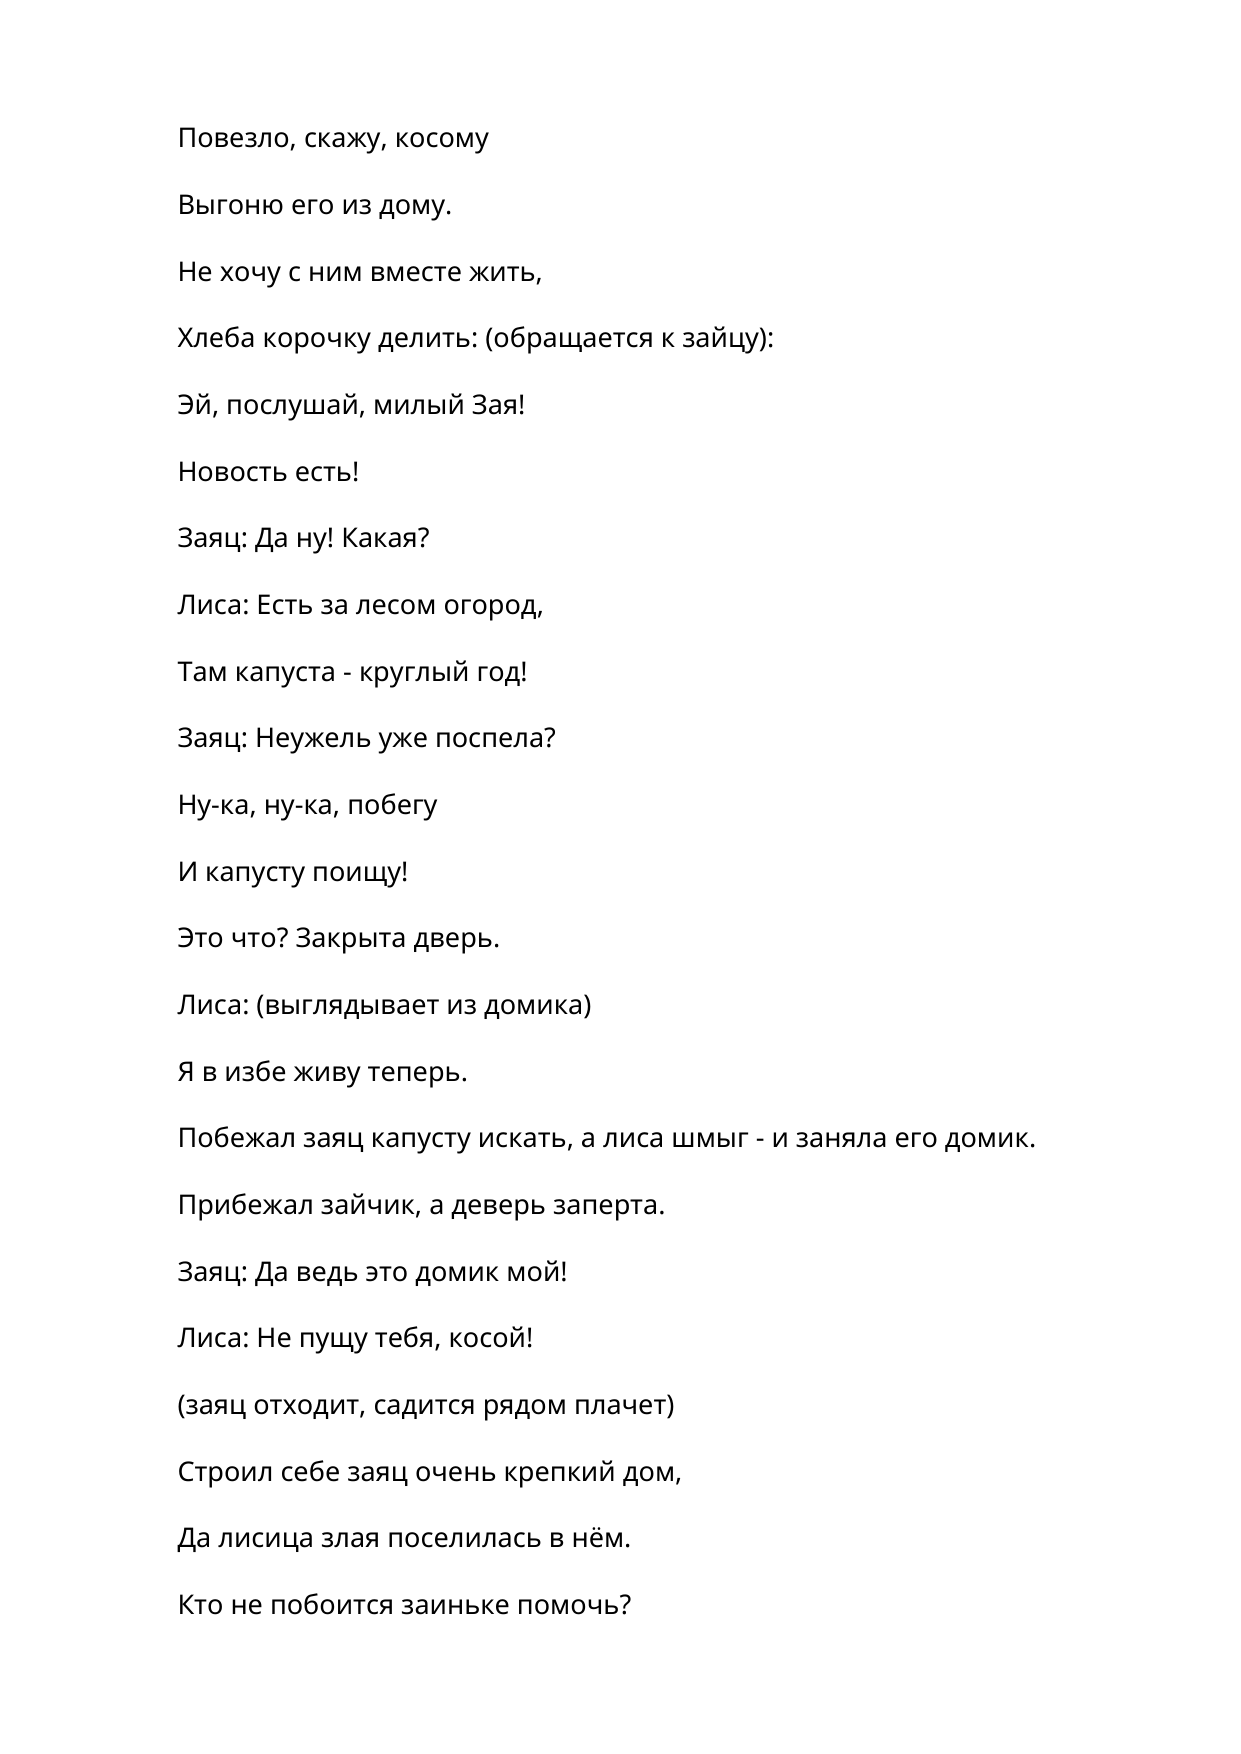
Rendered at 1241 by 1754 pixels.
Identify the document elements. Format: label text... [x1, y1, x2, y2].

text Я в избе живу теперь. [177, 1051, 1152, 1089]
text Да лисица злая поселилась в нём. [177, 1518, 1152, 1556]
text Новость есть! [177, 451, 1152, 489]
text Повезло, скажу, косому [177, 118, 1152, 156]
text Там капуста - круглый год! [177, 651, 1152, 689]
text Хлеба корочку делить: (обращается к зайцу): [177, 318, 1152, 356]
text Лиса: Есть за лесом огород, [177, 585, 1152, 622]
text (заяц отходит, садится рядом плачет) [177, 1385, 1152, 1422]
text Строил себе заяц очень крепкий дом, [177, 1451, 1152, 1489]
text Заяц: Да ведь это домик мой! [177, 1251, 1152, 1289]
text Ну-ка, ну-ка, побегу [177, 785, 1152, 822]
text Заяц: Неужель уже поспела? [177, 718, 1152, 756]
text Это что? Закрыта дверь. [177, 918, 1152, 956]
text Побежал заяц капусту искать, а лиса шмыг - и заняла его домик. [177, 1118, 1152, 1156]
text Заяц: Да ну! Какая? [177, 518, 1152, 556]
text Не хочу с ним вместе жить, [177, 251, 1152, 289]
text И капусту поищу! [177, 851, 1152, 889]
text Лиса: (выглядывает из домика) [177, 985, 1152, 1022]
text Лиса: Не пущу тебя, косой! [177, 1318, 1152, 1356]
text Прибежал зайчик, а деверь заперта. [177, 1185, 1152, 1222]
text Выгоню его из дому. [177, 185, 1152, 222]
text Кто не побоится заиньке помочь? [177, 1585, 1152, 1622]
text Эй, послушай, милый Зая! [177, 385, 1152, 422]
